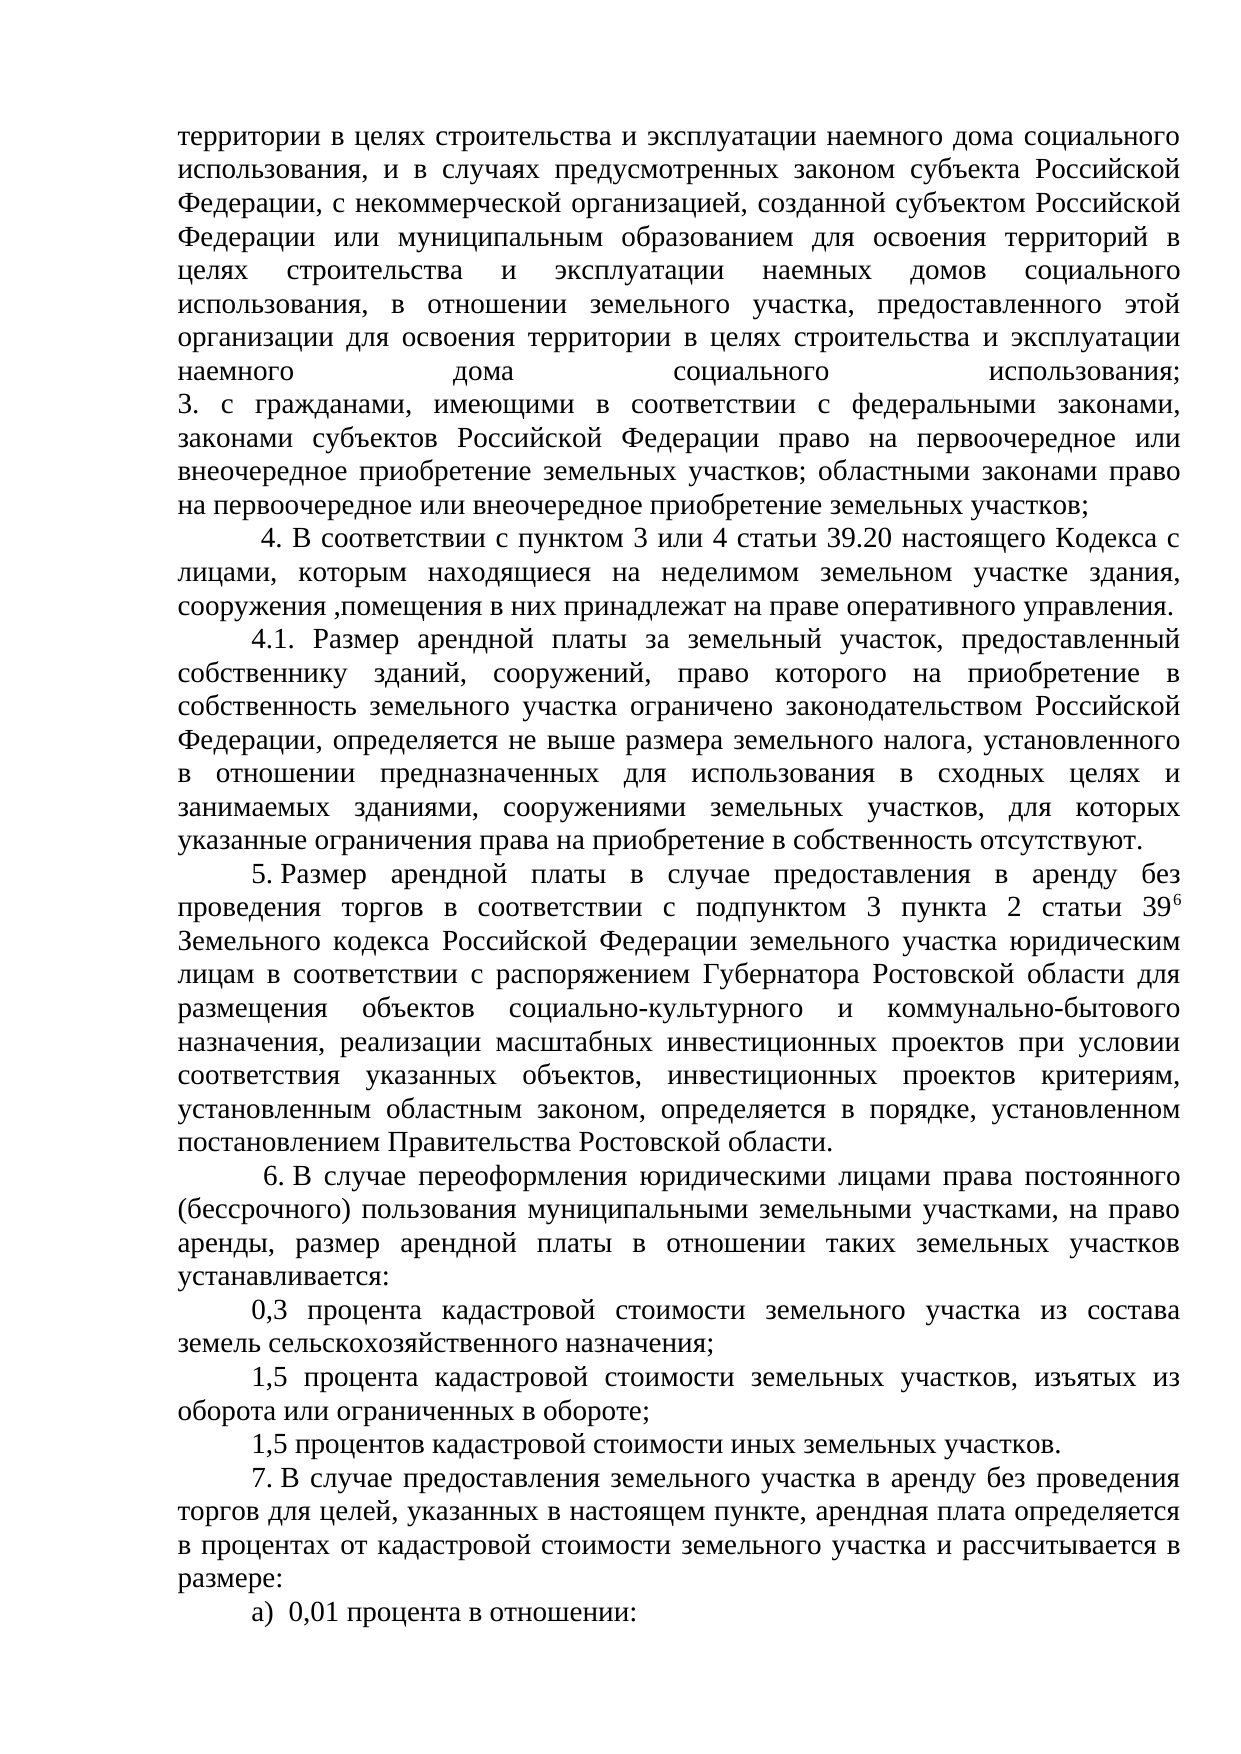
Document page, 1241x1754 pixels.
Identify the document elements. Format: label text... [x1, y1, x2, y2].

text 7. В случае предоставления земельного участка в аренду без проведения торгов для целей, указанных в настоящем пункте, арендная плата определяется в процентах от кадастровой стоимости земельного участка и рассчитывается в размере: [177, 1460, 1181, 1594]
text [177, 118, 1181, 521]
text 4.1. Размер арендной платы за земельный участок, предоставленный собственнику зданий, сооружений, право которого на приобретение в собственность земельного участка ограничено законодательством Российской Федерации, определяется не выше размера земельного налога, установленного в отношении предназначенных для использования в сходных целях и занимаемых зданиями, сооружениями земельных участков, для которых указанные ограничения права на приобретение в собственность отсутствуют. [177, 621, 1181, 856]
text 1,5 процента кадастровой стоимости земельных участков, изъятых из оборота или ограниченных в обороте; [177, 1359, 1181, 1426]
text 4. В соответствии с пунктом 3 или 4 статьи 39.20 настоящего Кодекса с лицами, которым находящиеся на неделимом земельном участке здания, сооружения ,помещения в них принадлежат на праве оперативного управления. [177, 521, 1181, 621]
text а) 0,01 процента в отношении: [177, 1594, 1181, 1627]
text 0,3 процента кадастровой стоимости земельного участка из состава земель сельскохозяйственного назначения; [177, 1292, 1181, 1359]
text 5. Размер арендной платы в случае предоставления в аренду без проведения торгов в соответствии с подпунктом 3 пункта 2 статьи 396 Земельного кодекса Российской Федерации земельного участка юридическим лицам в соответствии с распоряжением Губернатора Ростовской области для размещения объектов социально-культурного и коммунально-бытового назначения, реализации масштабных инвестиционных проектов при условии соответствия указанных объектов, инвестиционных проектов критериям, установленным областным законом, определяется в порядке, установленном постановлением Правительства Ростовской области. [177, 856, 1181, 1158]
text 6. В случае переоформления юридическими лицами права постоянного (бессрочного) пользования муниципальными земельными участками, на право аренды, размер арендной платы в отношении таких земельных участков устанавливается: [177, 1158, 1181, 1292]
text 1,5 процентов кадастровой стоимости иных земельных участков. [177, 1426, 1181, 1460]
